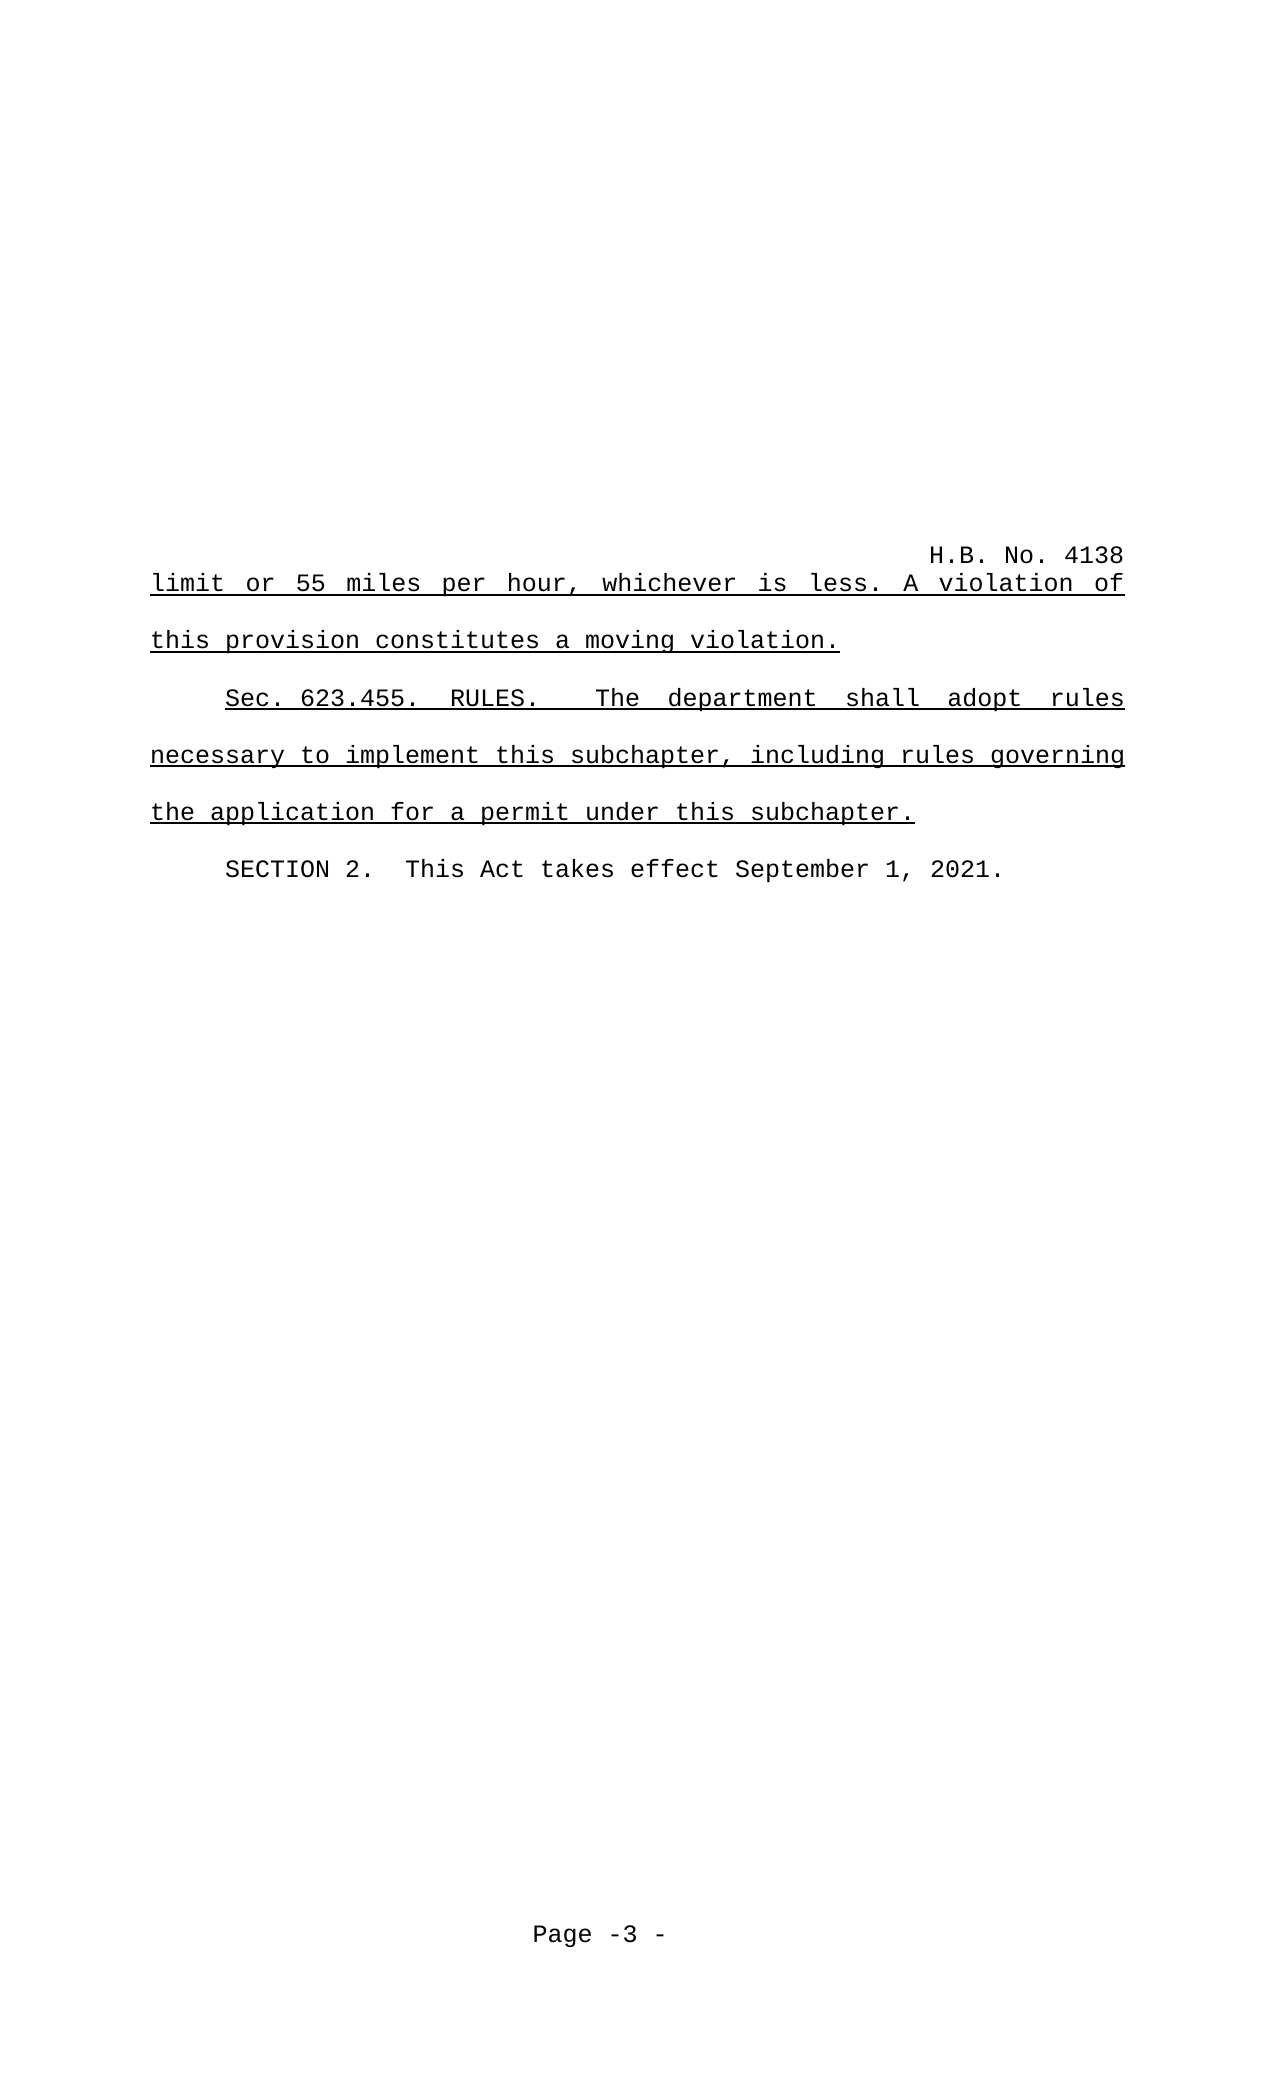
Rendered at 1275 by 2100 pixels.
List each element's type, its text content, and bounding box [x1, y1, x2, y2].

text Sec. 623.455. RULES. The department shall adopt rules necessary to implement this subchapter, including rules governing the application for a permit under this subchapter. [150, 767, 1125, 828]
text SECTION 2. This Act takes effect September 1, 2021. [150, 856, 1125, 885]
text Sec. 623.455. RULES. The department shall adopt rules necessary to implement this subchapter, including rules governing the application for a permit under this subchapter. [150, 685, 1125, 765]
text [150, 571, 1125, 594]
